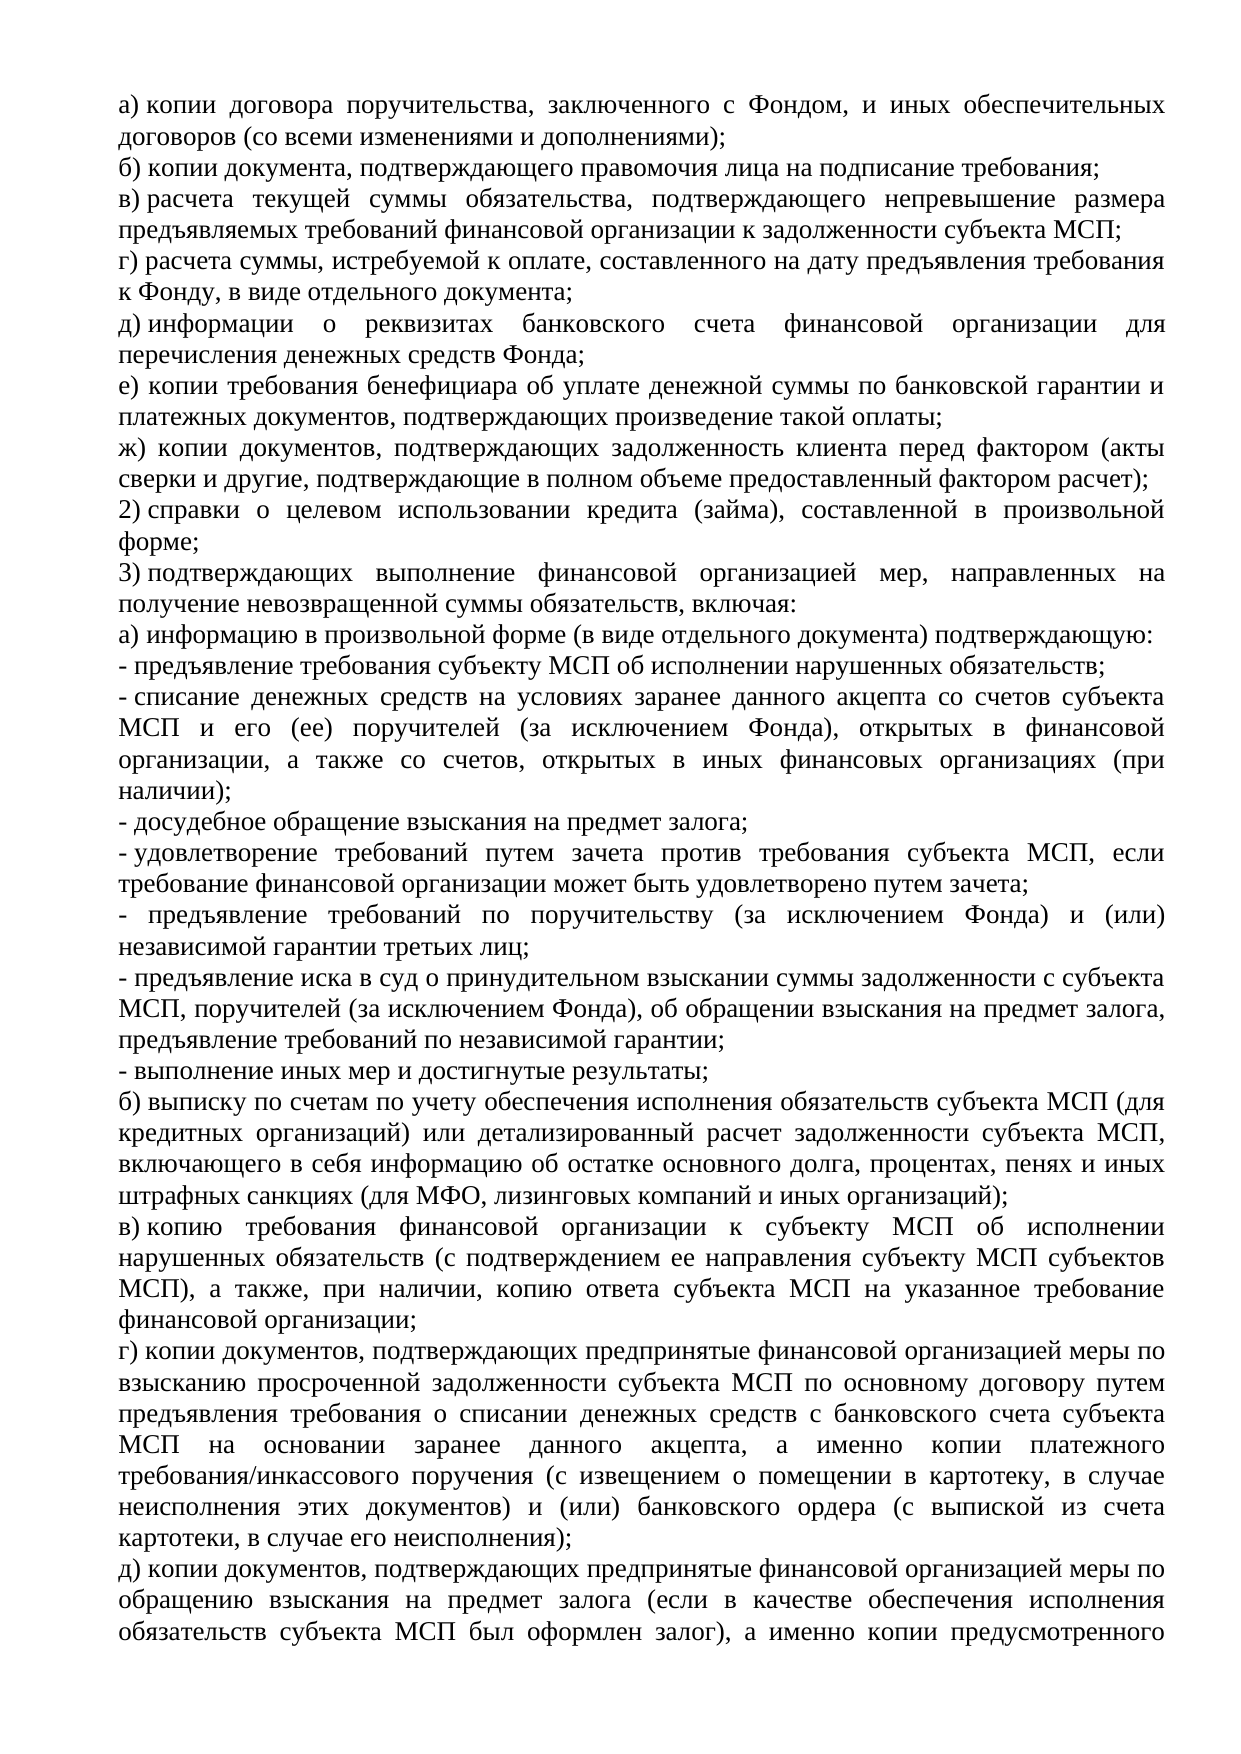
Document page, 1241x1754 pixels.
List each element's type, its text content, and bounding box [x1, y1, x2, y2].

text б) выписку по счетам по учету обеспечения исполнения обязательств субъекта МСП (для кредитных организаций) или детализированный расчет задолженности субъекта МСП, включающего в себя информацию об остатке основного долга, процентах, пенях и иных штрафных санкциях (для МФО, лизинговых компаний и иных организаций); [118, 1085, 1167, 1210]
text - выполнение иных мер и достигнутые результаты; [118, 1054, 1167, 1085]
text - досудебное обращение взыскания на предмет залога; [118, 805, 1167, 836]
text б) копии документа, подтверждающего правомочия лица на подписание требования; [118, 151, 1167, 182]
text - предъявление требований по поручительству (за исключением Фонда) и (или) независимой гарантии третьих лиц; [118, 898, 1167, 961]
text а) информацию в произвольной форме (в виде отдельного документа) подтверждающую: [118, 618, 1167, 649]
text в) расчета текущей суммы обязательства, подтверждающего непревышение размера предъявляемых требований финансовой организации к задолженности субъекта МСП; [118, 182, 1167, 244]
text 3) подтверждающих выполнение финансовой организацией мер, направленных на получение невозвращенной суммы обязательств, включая: [118, 556, 1167, 618]
text - списание денежных средств на условиях заранее данного акцепта со счетов субъекта МСП и его (ее) поручителей (за исключением Фонда), открытых в финансовой организации, а также со счетов, открытых в иных финансовых организациях (при наличии); [118, 680, 1167, 805]
text - предъявление требования субъекту МСП об исполнении нарушенных обязательств; [118, 649, 1167, 680]
text 2) справки о целевом использовании кредита (займа), составленной в произвольной форме; [118, 493, 1167, 556]
text в) копию требования финансовой организации к субъекту МСП об исполнении нарушенных обязательств (с подтверждением ее направления субъекту МСП субъектов МСП), а также, при наличии, копию ответа субъекта МСП на указанное требование финансовой организации; [118, 1210, 1167, 1334]
text г) расчета суммы, истребуемой к оплате, составленного на дату предъявления требования к Фонду, в виде отдельного документа; [118, 244, 1167, 307]
text - удовлетворение требований путем зачета против требования субъекта МСП, если требование финансовой организации может быть удовлетворено путем зачета; [118, 836, 1167, 898]
text г) копии документов, подтверждающих предпринятые финансовой организацией меры по взысканию просроченной задолженности субъекта МСП по основному договору путем предъявления требования о списании денежных средств с банковского счета субъекта МСП на основании заранее данного акцепта, а именно копии платежного требования/инкассового поручения (с извещением о помещении в картотеку, в случае неисполнения этих документов) и (или) банковского ордера (с выпиской из счета картотеки, в случае его неисполнения); [118, 1334, 1167, 1552]
text ж) копии документов, подтверждающих задолженность клиента перед фактором (акты сверки и другие, подтверждающие в полном объеме предоставленный фактором расчет); [118, 431, 1167, 493]
text е) копии требования бенефициара об уплате денежной суммы по банковской гарантии и платежных документов, подтверждающих произведение такой оплаты; [118, 369, 1167, 431]
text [118, 1552, 1167, 1646]
text а) копии договора поручительства, заключенного с Фондом, и иных обеспечительных договоров (со всеми изменениями и дополнениями); [118, 89, 1167, 151]
text д) информации о реквизитах банковского счета финансовой организации для перечисления денежных средств Фонда; [118, 307, 1167, 369]
text - предъявление иска в суд о принудительном взыскании суммы задолженности с субъекта МСП, поручителей (за исключением Фонда), об обращении взыскания на предмет залога, предъявление требований по независимой гарантии; [118, 961, 1167, 1054]
